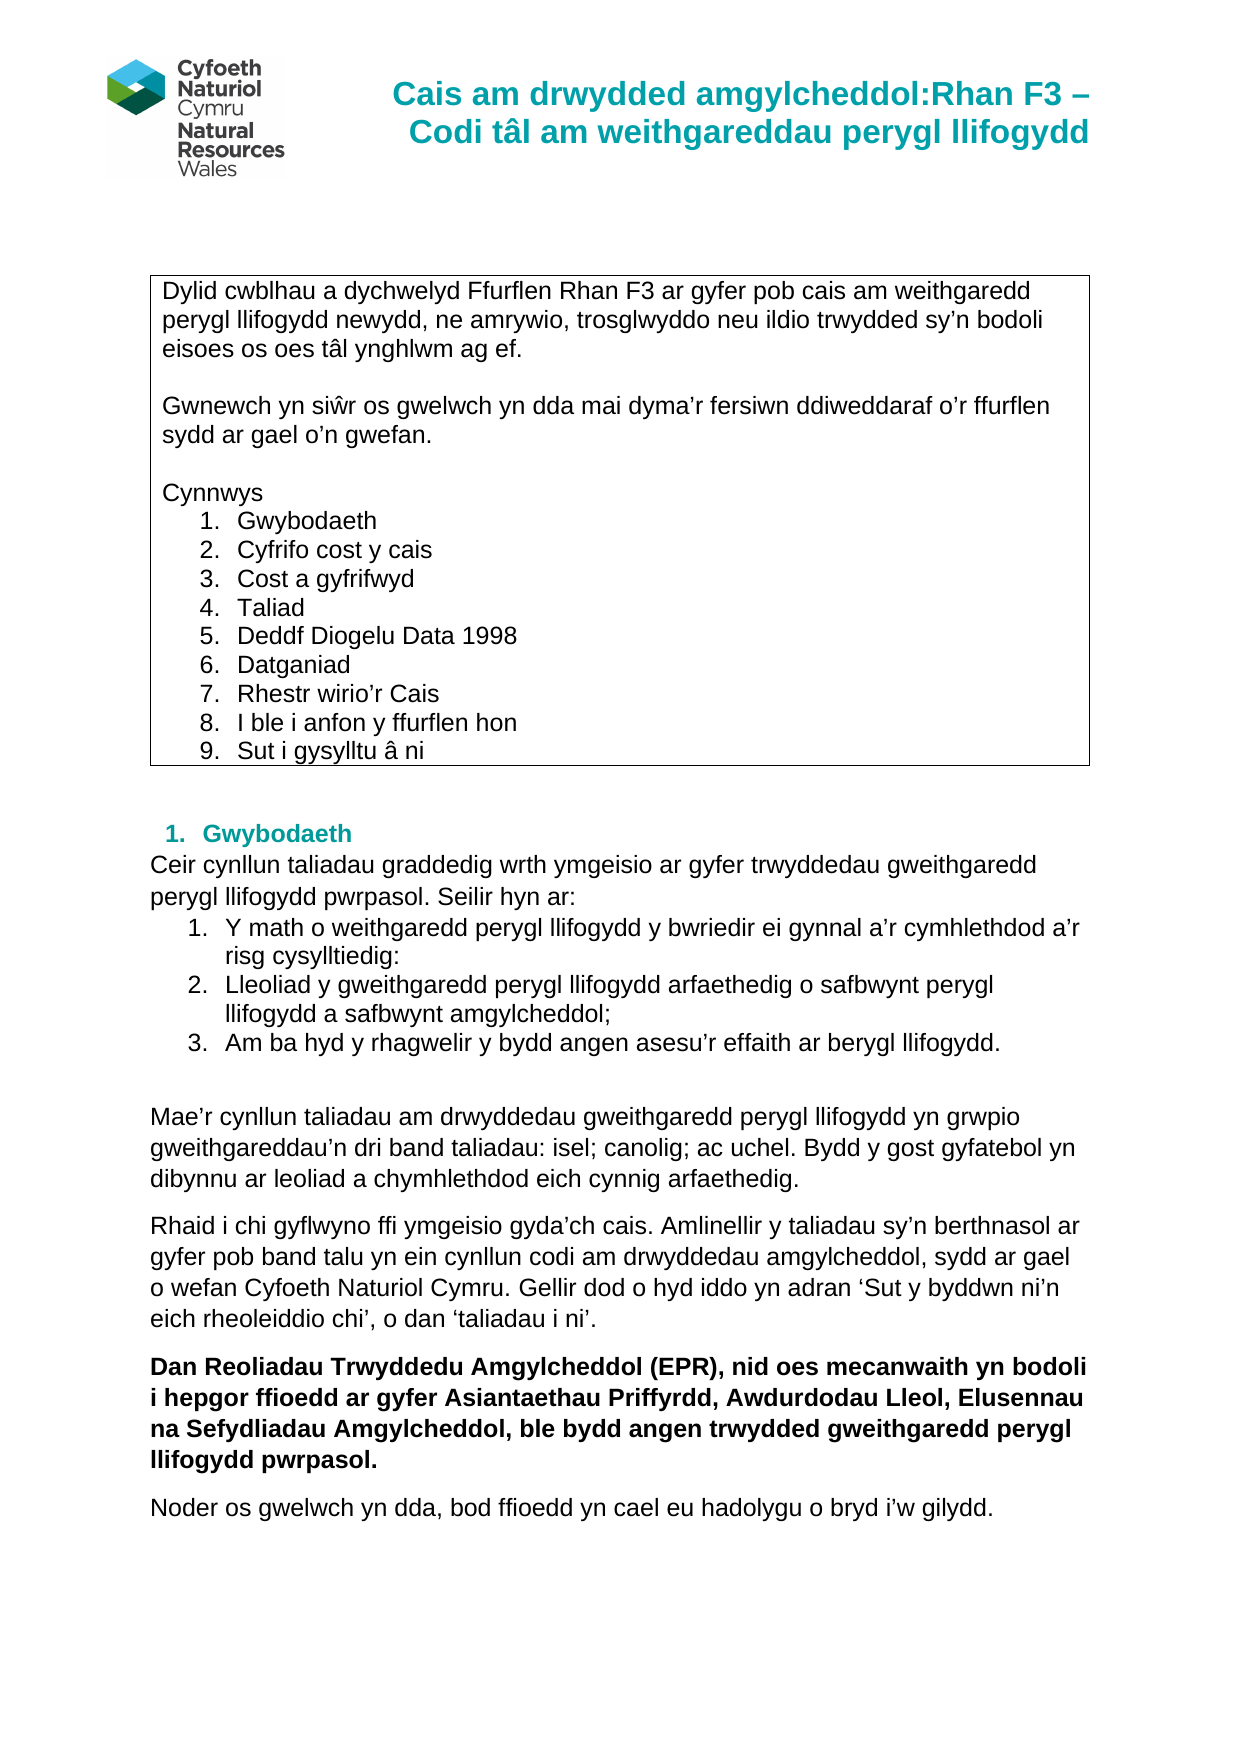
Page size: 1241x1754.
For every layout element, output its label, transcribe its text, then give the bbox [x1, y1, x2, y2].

text Noder os gwelwch yn dda, bod ffioedd yn cael eu hadolygu o bryd i’w gilydd. [150, 1493, 1090, 1522]
text Rhaid i chi gyflwyno ffi ymgeisio gyda’ch cais. Amlinellir y taliadau sy’n berthnasol ar gyfer pob band talu yn ein cynllun codi am drwyddedau amgylcheddol, sydd ar gael o wefan Cyfoeth Naturiol Cymru. Gellir dod o hyd iddo yn adran ‘Sut y byddwn ni’n eich rheoleiddio chi’, o dan ‘taliadau i ni’. [150, 1211, 1090, 1333]
text Mae’r cynllun taliadau am drwyddedau gweithgaredd perygl llifogydd yn grwpio gweithgareddau’n dri band taliadau: isel; canolig; ac uchel. Bydd y gost gyfatebol yn dibynnu ar leoliad a chymhlethdod eich cynnig arfaethedig. [150, 1101, 1090, 1192]
list Lleoliad y gweithgaredd perygl llifogydd arfaethedig o safbwynt perygl llifogydd a safbwynt amgylcheddol; [187, 970, 1090, 1028]
subtitle Gwybodaeth [165, 819, 1090, 848]
list Y math o weithgaredd perygl llifogydd y bwriedir ei gynnal a’r cymhlethdod a’r risg cysylltiedig: [187, 913, 1090, 970]
picture [106, 55, 285, 179]
text Ceir cynllun taliadau graddedig wrth ymgeisio ar gyfer trwyddedau gweithgaredd perygl llifogydd pwrpasol. Seilir hyn ar: [150, 851, 1090, 910]
list Am ba hyd y rhagwelir y bydd angen asesu’r effaith ar berygl llifogydd. [187, 1028, 1090, 1056]
text Dan Reoliadau Trwyddedu Amgylcheddol (EPR), nid oes mecanwaith yn bodoli i hepgor ffioedd ar gyfer Asiantaethau Priffyrdd, Awdurdodau Lleol, Elusennau na Sefydliadau Amgylcheddol, ble bydd angen trwydded gweithgaredd perygl llifogydd pwrpasol. [150, 1352, 1090, 1474]
table_header Dylid cwblhau a dychwelyd Ffurflen Rhan F3 ar gyfer pob cais am weithgaredd perygl llifogydd newydd, ne amrywio, trosglwyddo neu ildio trwydded sy’n bodoli eisoes os oes tâl ynghlwm ag ef. Gwnewch yn siŵr os gwelwch yn dda mai dyma’r fersiwn ddiweddaraf o’r ffurflen sydd ar gael o’n gwefan. Cynnwys Gwybodaeth Cyfrifo cost y cais Cost a gyfrifwyd Taliad Deddf Diogelu Data 1998 Datganiad Rhestr wirio’r Cais I ble i anfon y ffurflen hon Sut i gysylltu â ni [151, 276, 1089, 765]
